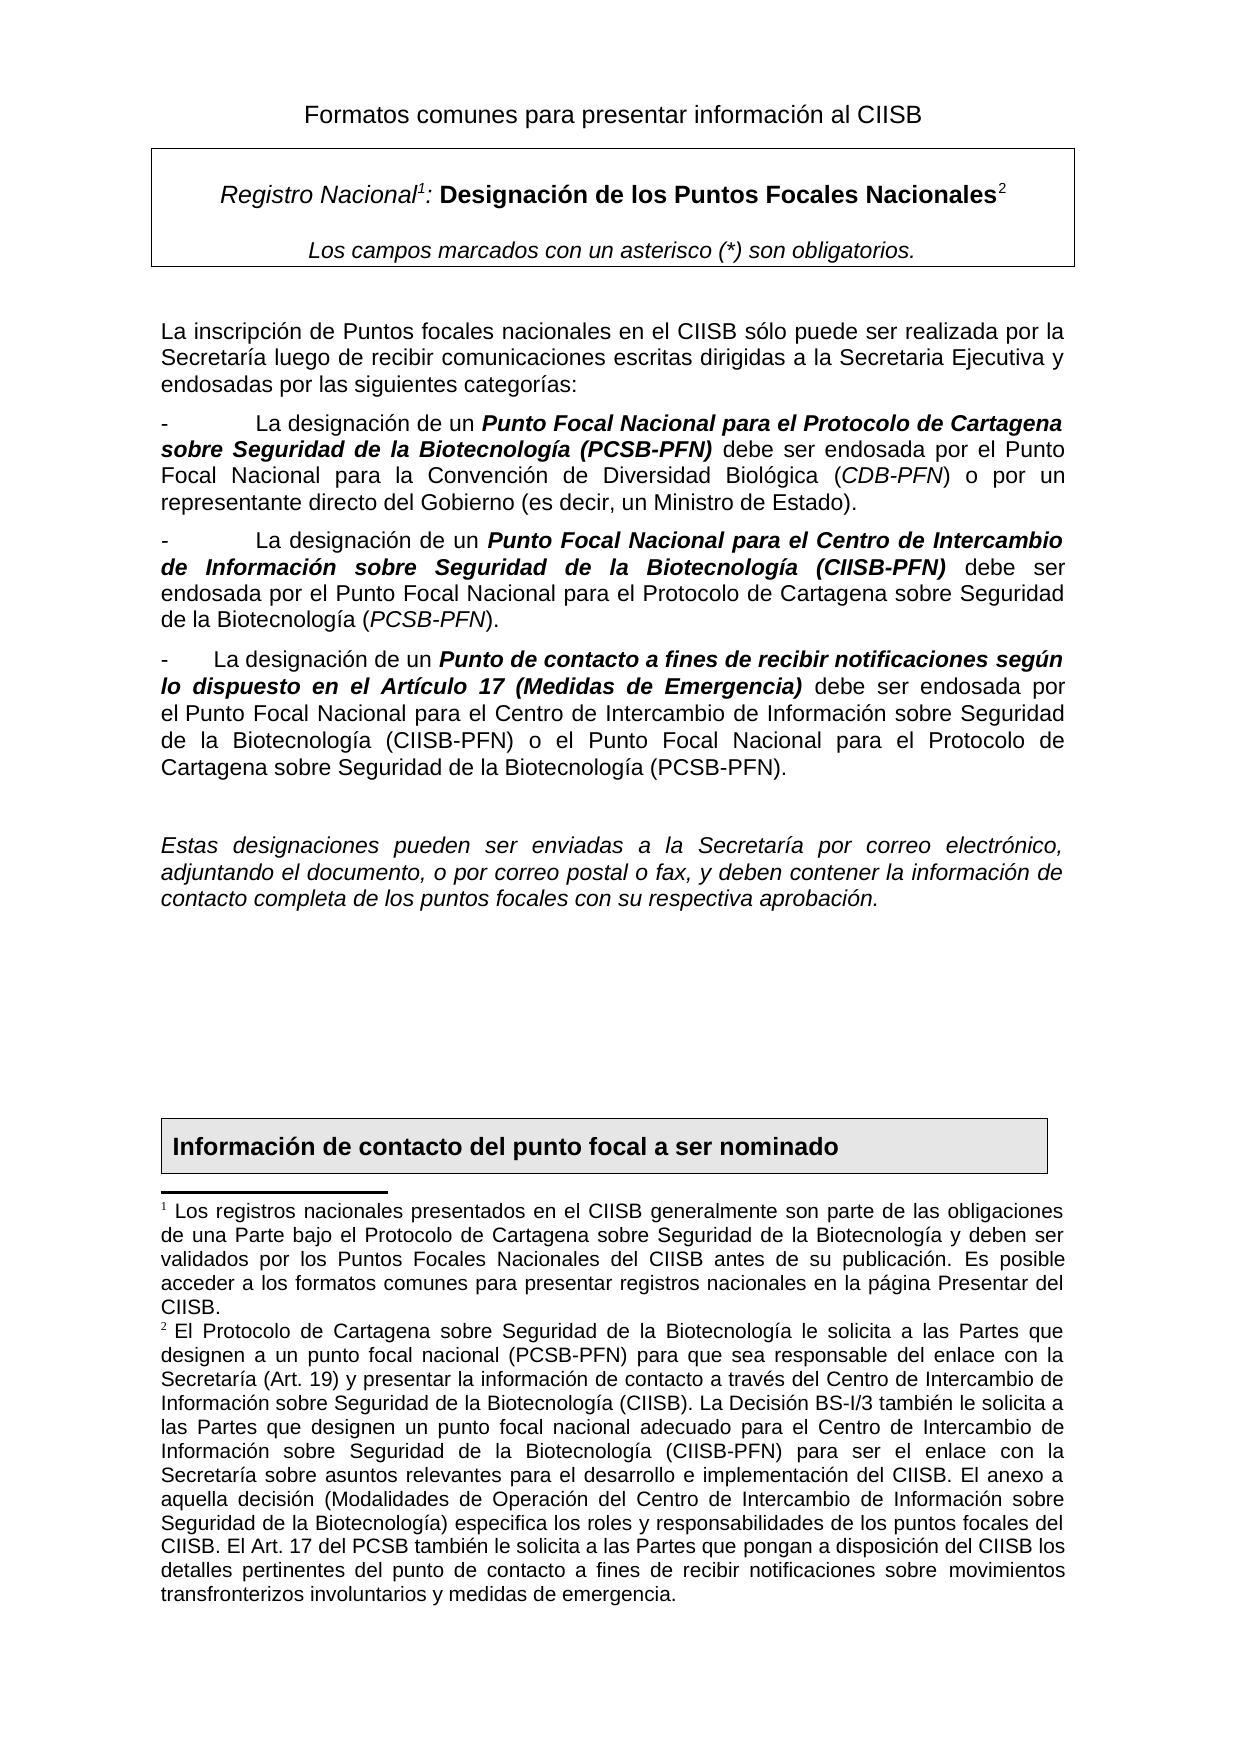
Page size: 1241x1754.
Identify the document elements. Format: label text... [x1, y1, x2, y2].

title Registro Nacional: Designación de los Puntos Focales Nacionales [161, 179, 1065, 208]
list La designación de un Punto Focal Nacional para el Centro de Intercambio de Información sobre Seguridad de la Biotecnología (CIISB-PFN) debe ser endosada por el Punto Focal Nacional para el Protocolo de Cartagena sobre Seguridad de la Biotecnología (PCSB-PFN). [161, 527, 1065, 633]
text - La designación de un Punto de contacto a fines de recibir notificaciones según lo dispuesto en el Artículo 17 (Medidas de Emergencia) debe ser endosada por el Punto Focal Nacional para el Centro de Intercambio de Información sobre Seguridad de la Biotecnología (CIISB-PFN) o el Punto Focal Nacional para el Protocolo de Cartagena sobre Seguridad de la Biotecnología (PCSB-PFN). [161, 645, 1065, 781]
text Los campos marcados con un asterisco (*) son obligatorios. [152, 234, 1074, 266]
text La inscripción de Puntos focales nacionales en el CIISB sólo puede ser realizada por la Secretaría luego de recibir comunicaciones escritas dirigidas a la Secretaria Ejecutiva y endosadas por las siguientes categorías: [161, 318, 1065, 397]
table_header Información de contacto del punto focal a ser nominado [162, 1119, 1047, 1173]
list La designación de un Punto Focal Nacional para el Protocolo de Cartagena sobre Seguridad de la Biotecnología (PCSB-PFN) debe ser endosada por el Punto Focal Nacional para la Convención de Diversidad Biológica (CDB-PFN) o por un representante directo del Gobierno (es decir, un Ministro de Estado). [161, 409, 1065, 515]
text Estas designaciones pueden ser enviadas a la Secretaría por correo electrónico, adjuntando el documento, o por correo postal o fax, y deben contener la información de contacto completa de los puntos focales con su respectiva aprobación. [161, 832, 1065, 911]
